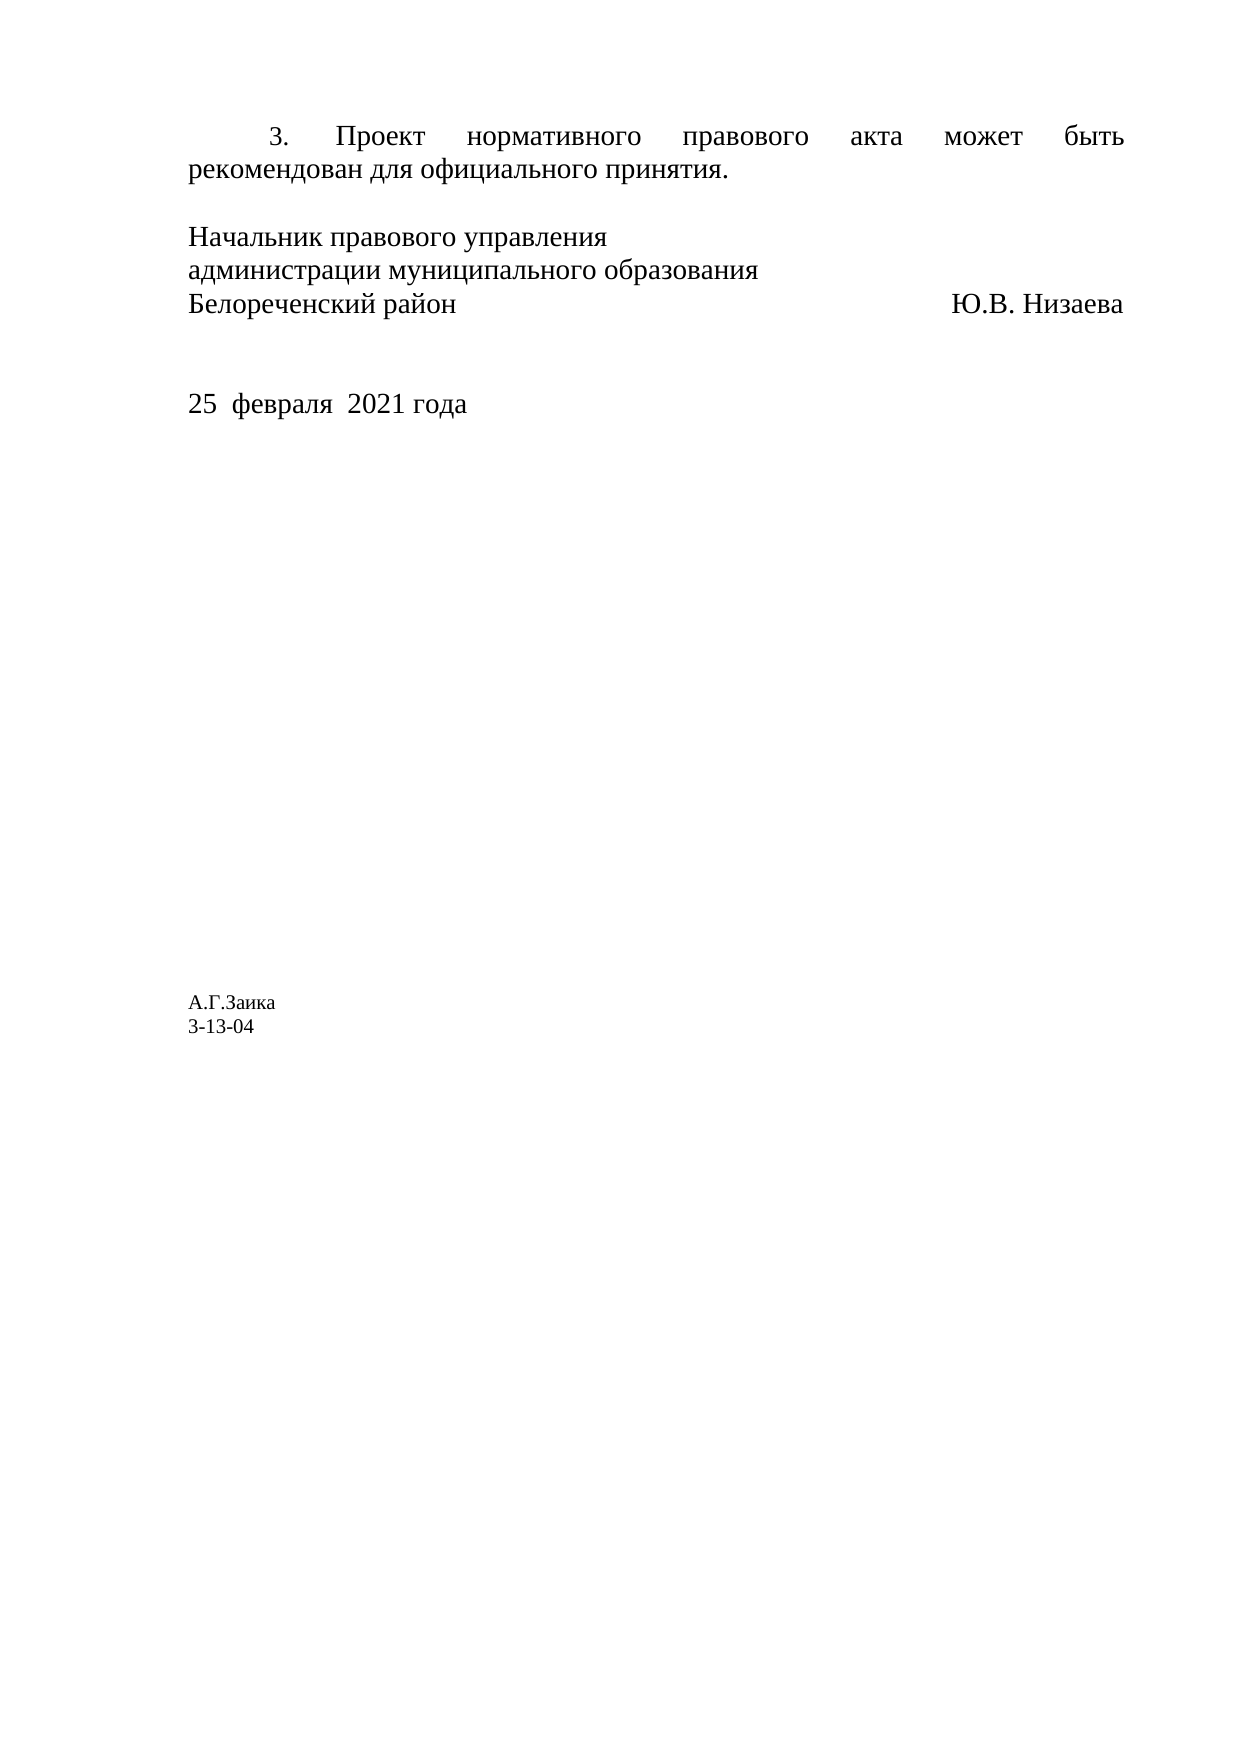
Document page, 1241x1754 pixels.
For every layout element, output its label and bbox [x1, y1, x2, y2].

table_header [177, 118, 1163, 1173]
